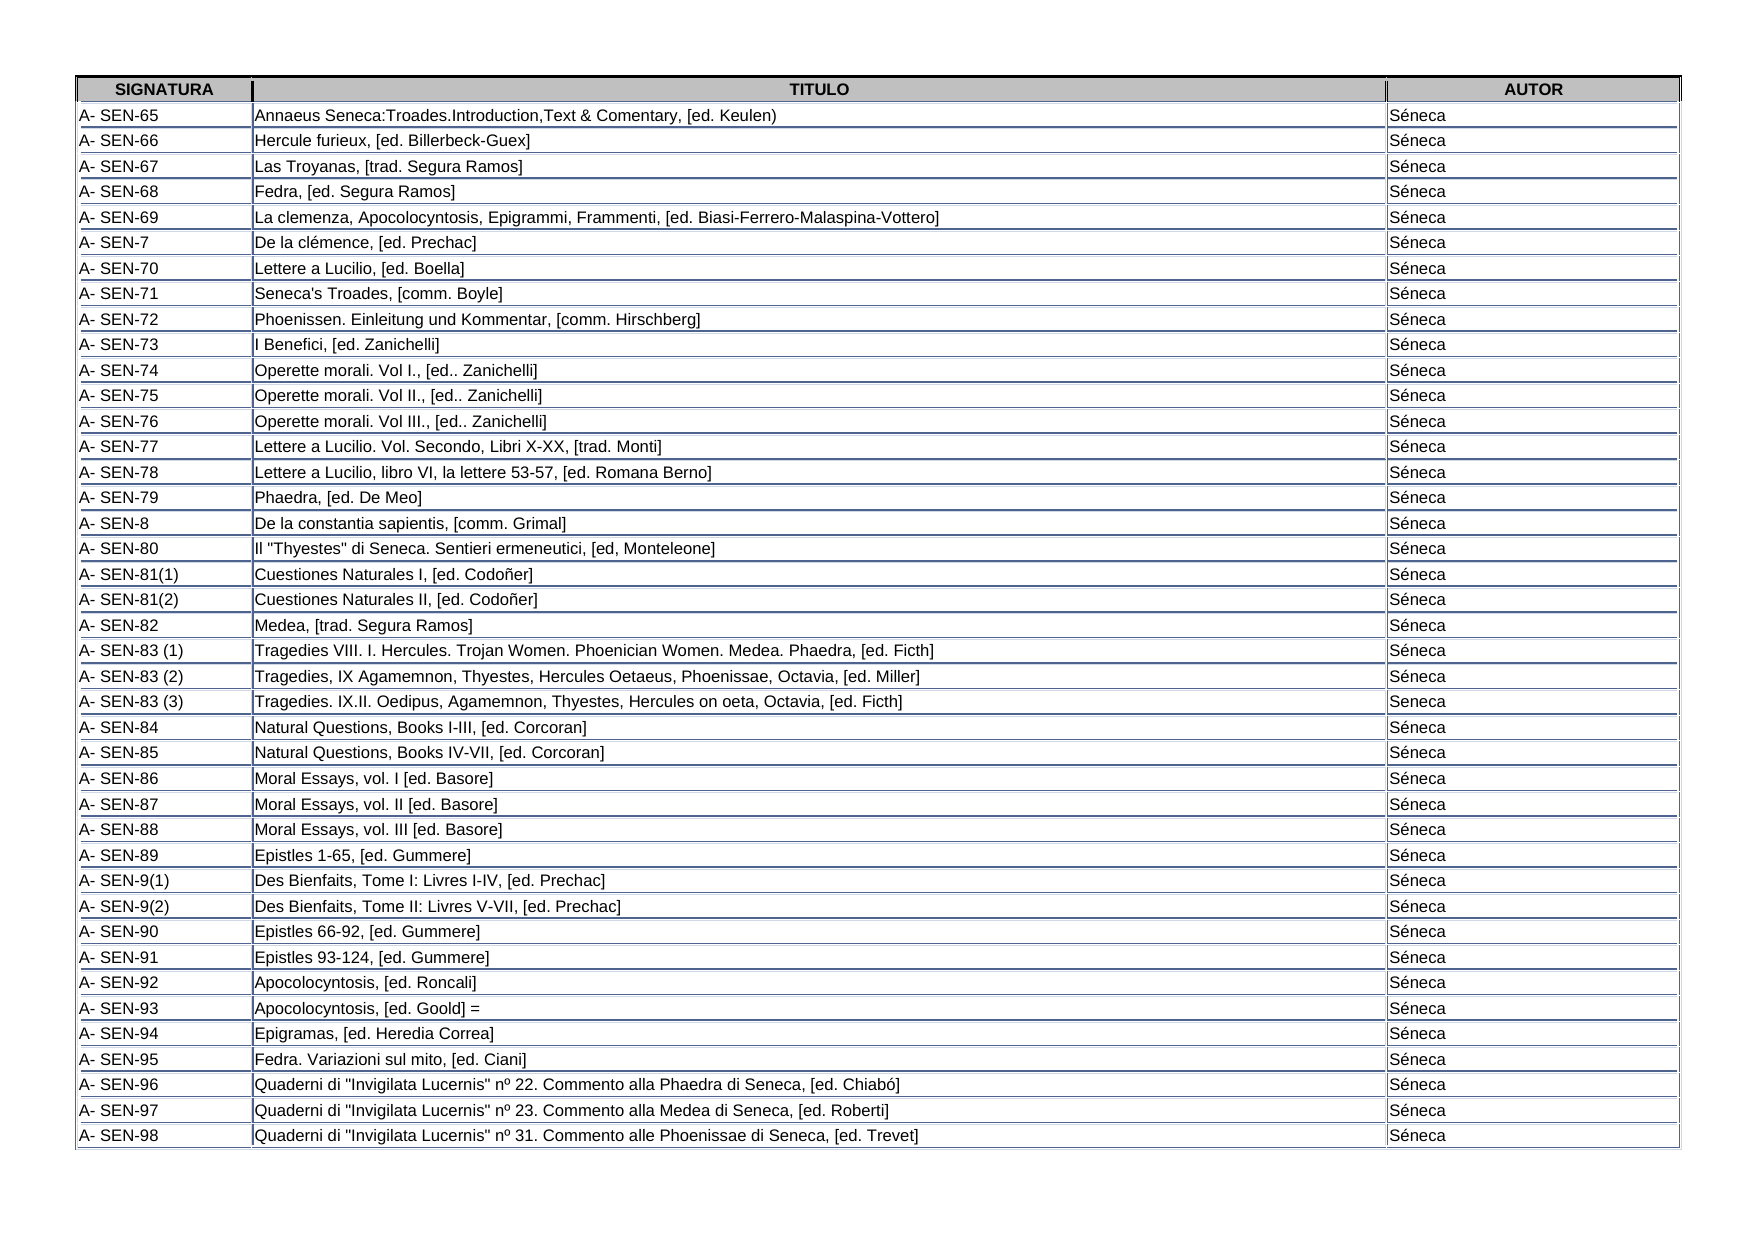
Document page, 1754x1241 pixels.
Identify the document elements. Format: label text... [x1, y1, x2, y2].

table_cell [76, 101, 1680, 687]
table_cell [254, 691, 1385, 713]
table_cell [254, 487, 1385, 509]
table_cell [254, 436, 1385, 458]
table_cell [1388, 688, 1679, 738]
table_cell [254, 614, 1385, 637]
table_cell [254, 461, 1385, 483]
table_header SIGNATURA [78, 77, 252, 101]
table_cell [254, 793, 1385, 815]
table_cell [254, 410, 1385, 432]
table_header AUTOR [1387, 78, 1679, 101]
table_header TITULO [252, 78, 1387, 101]
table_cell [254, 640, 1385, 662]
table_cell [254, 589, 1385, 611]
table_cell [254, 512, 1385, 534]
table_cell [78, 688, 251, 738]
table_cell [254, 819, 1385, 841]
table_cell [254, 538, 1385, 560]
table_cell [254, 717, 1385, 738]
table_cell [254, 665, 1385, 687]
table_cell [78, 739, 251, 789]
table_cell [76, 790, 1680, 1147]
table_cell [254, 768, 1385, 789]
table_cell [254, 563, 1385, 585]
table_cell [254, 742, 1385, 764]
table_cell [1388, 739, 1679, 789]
